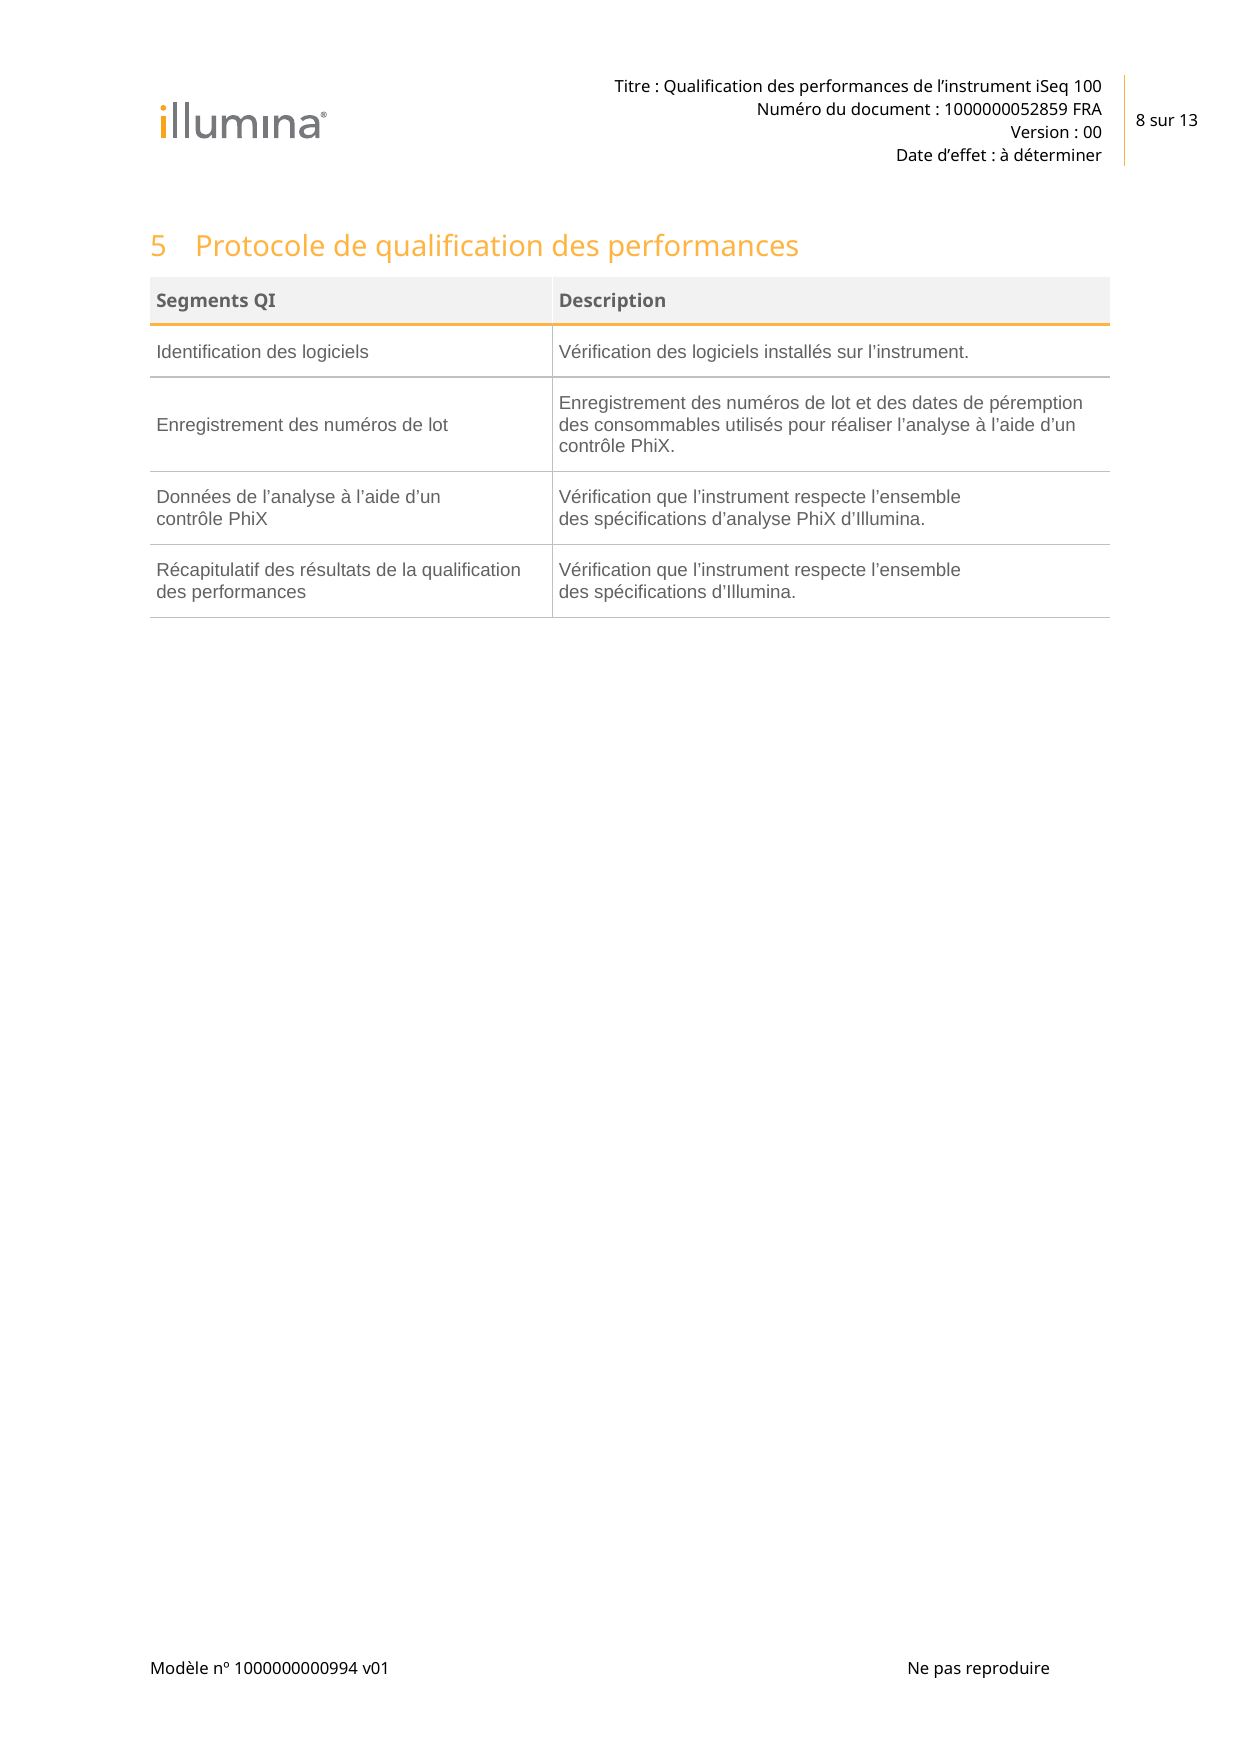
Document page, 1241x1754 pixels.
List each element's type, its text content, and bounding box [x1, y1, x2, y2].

table_cell Vérification des logiciels installés sur l’instrument. [553, 326, 1110, 376]
table_cell Enregistrement des numéros de lot et des dates de péremption des consommables utilisés pour réaliser l’analyse à l’aide d’un contrôle PhiX. [553, 378, 1110, 471]
table_cell Enregistrement des numéros de lot [150, 378, 552, 471]
table_header Segments QI [150, 277, 552, 323]
table_header Description [553, 277, 1110, 323]
table_cell Identification des logiciels [150, 326, 552, 376]
table_cell Données de l’analyse à l’aide d’un contrôle PhiX [150, 472, 552, 544]
subtitle Protocole de qualification des performances [150, 225, 1090, 264]
table_cell Vérification que l’instrument respecte l’ensemble des spécifications d’analyse PhiX d’Illumina. [553, 472, 1110, 544]
table_cell Vérification que l’instrument respecte l’ensemble des spécifications d’Illumina. [553, 545, 1110, 617]
table_cell Récapitulatif des résultats de la qualification des performances [150, 545, 552, 617]
